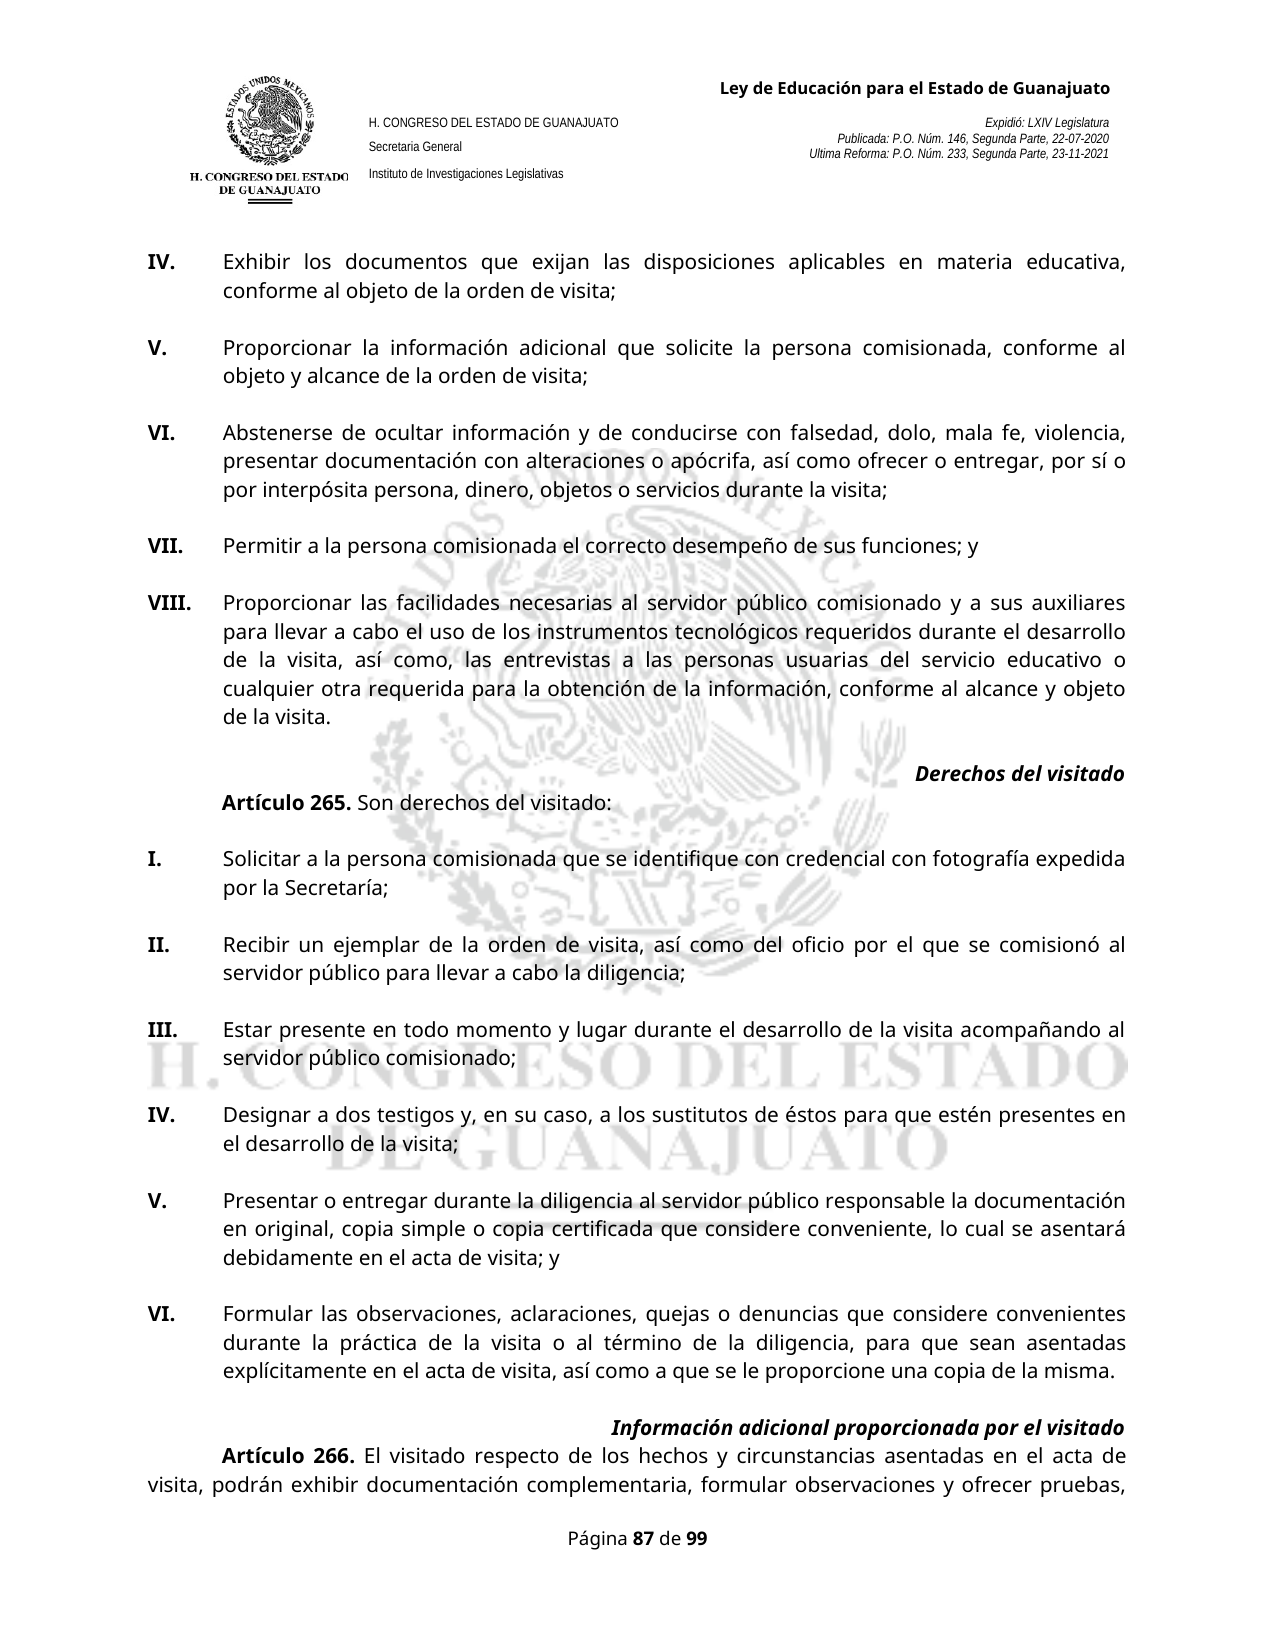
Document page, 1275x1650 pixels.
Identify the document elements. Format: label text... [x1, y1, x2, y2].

list Presentar o entregar durante la diligencia al servidor público responsable la documentación en original, copia simple o copia certificada que considere conveniente, lo cual se asentará debidamente en el acta de visita; y [148, 1186, 1127, 1271]
text Artículo 265. Son derechos del visitado: [148, 788, 1127, 816]
list Recibir un ejemplar de la orden de visita, así como del oficio por el que se comisionó al servidor público para llevar a cabo la diligencia; [148, 930, 1127, 987]
list Exhibir los documentos que exijan las disposiciones aplicables en materia educativa, conforme al objeto de la orden de visita; [148, 247, 1127, 304]
picture [190, 76, 348, 210]
list Abstenerse de ocultar información y de conducirse con falsedad, dolo, mala fe, violencia, presentar documentación con alteraciones o apócrifa, así como ofrecer o entregar, por sí o por interpósita persona, dinero, objetos o servicios durante la visita; [148, 418, 1127, 503]
list Solicitar a la persona comisionada que se identifique con credencial con fotografía expedida por la Secretaría; [148, 844, 1127, 901]
list Proporcionar la información adicional que solicite la persona comisionada, conforme al objeto y alcance de la orden de visita; [148, 333, 1127, 389]
list Formular las observaciones, aclaraciones, quejas o denuncias que considere convenientes durante la práctica de la visita o al término de la diligencia, para que sean asentadas explícitamente en el acta de visita, así como a que se le proporcione una copia de la misma. [148, 1299, 1127, 1385]
list Estar presente en todo momento y lugar durante el desarrollo de la visita acompañando al servidor público comisionado; [148, 1015, 1127, 1072]
list Designar a dos testigos y, en su caso, a los sustitutos de éstos para que estén presentes en el desarrollo de la visita; [148, 1100, 1127, 1157]
text Derechos del visitado [148, 759, 1127, 788]
list Proporcionar las facilidades necesarias al servidor público comisionado y a sus auxiliares para llevar a cabo el uso de los instrumentos tecnológicos requeridos durante el desarrollo de la visita, así como, las entrevistas a las personas usuarias del servicio educativo o cualquier otra requerida para la obtención de la información, conforme al alcance y objeto de la visita. [148, 588, 1127, 731]
text Información adicional proporcionada por el visitado [148, 1413, 1127, 1442]
list Permitir a la persona comisionada el correcto desempeño de sus funciones; y [148, 532, 1127, 560]
